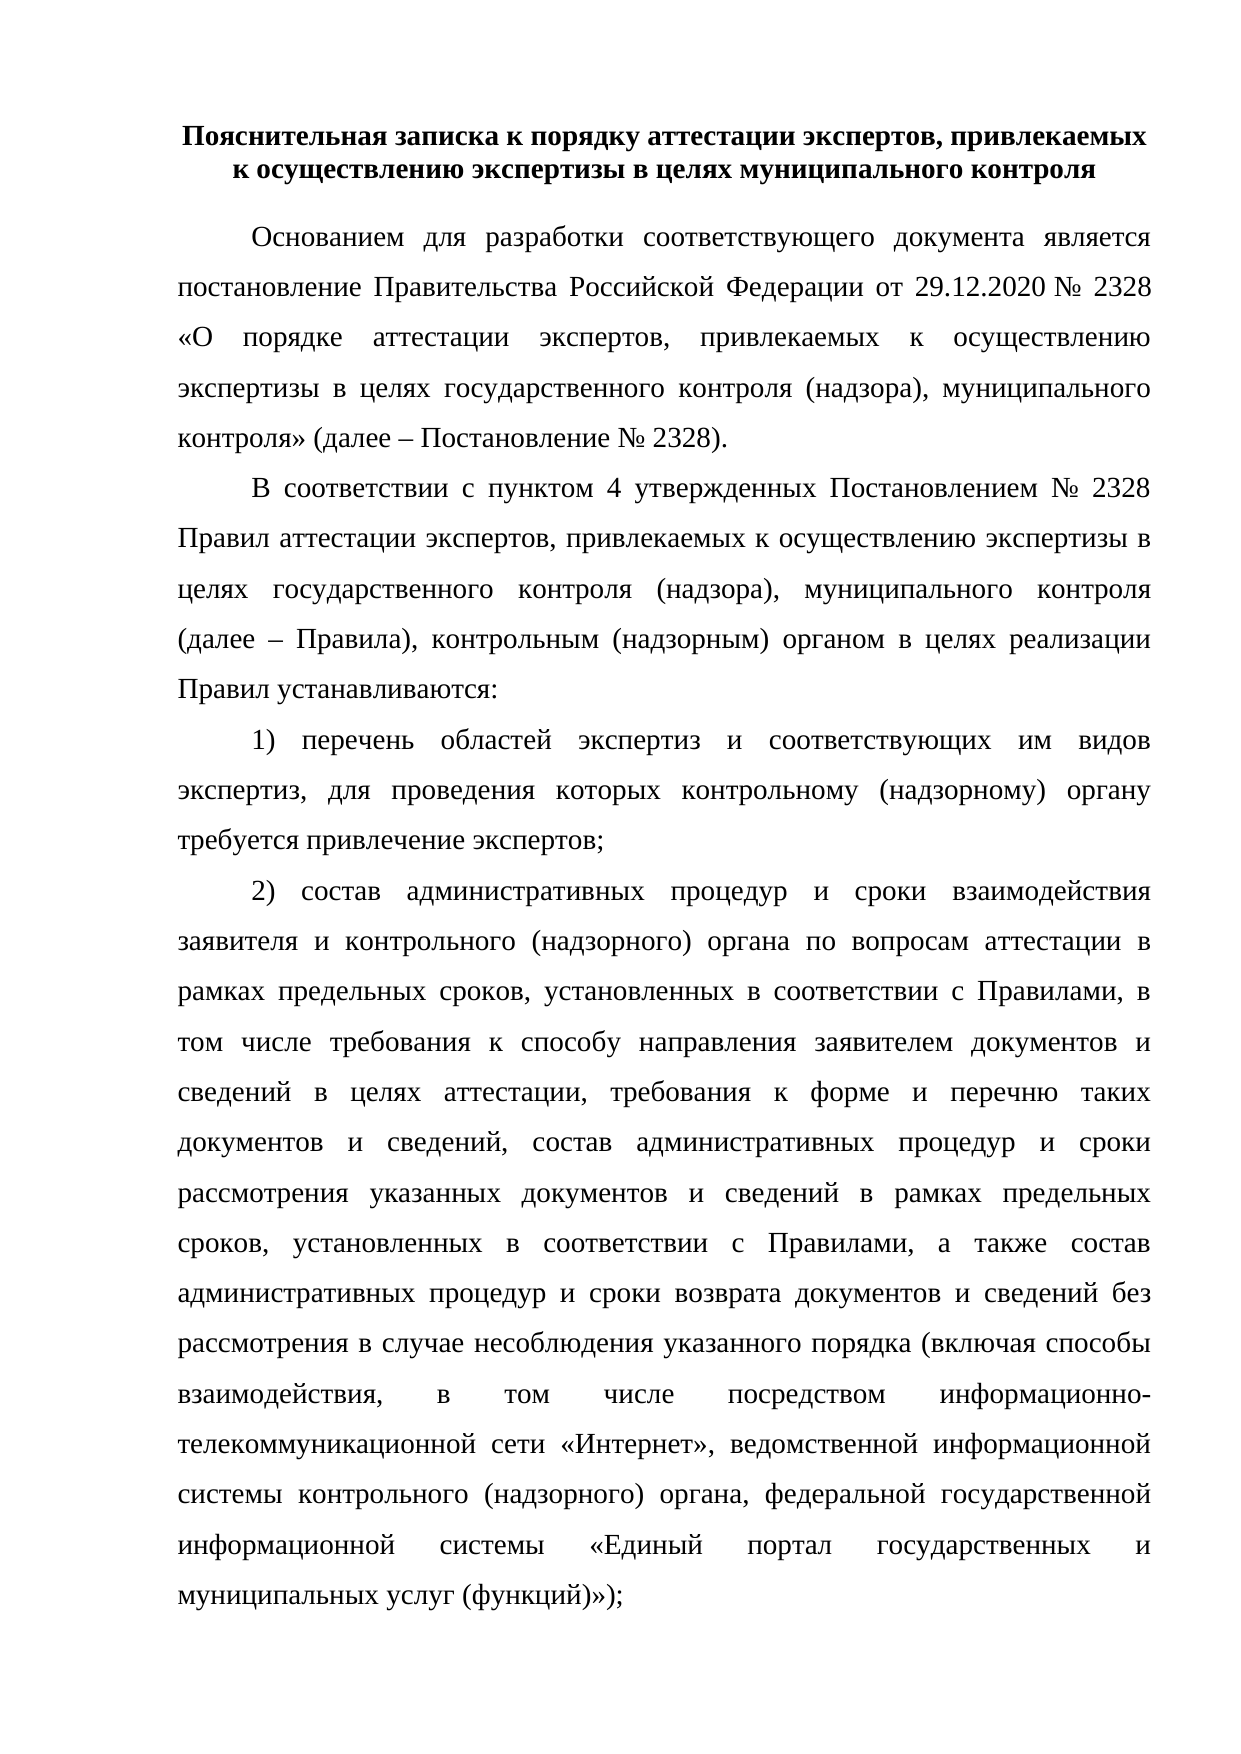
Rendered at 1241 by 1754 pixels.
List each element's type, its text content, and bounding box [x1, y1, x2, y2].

text Основанием для разработки соответствующего документа является постановление Правительства Российской Федерации от 29.12.2020 № 2328 «О порядке аттестации экспертов, привлекаемых к осуществлению экспертизы в целях государственного контроля (надзора), муниципального контроля» (далее – Постановление № 2328). [177, 219, 1152, 453]
text 2) состав административных процедур и сроки взаимодействия заявителя и контрольного (надзорного) органа по вопросам аттестации в рамках предельных сроков, установленных в соответствии с Правилами, в том числе требования к способу направления заявителем документов и сведений в целях аттестации, требования к форме и перечню таких документов и сведений, состав административных процедур и сроки рассмотрения указанных документов и сведений в рамках предельных сроков, установленных в соответствии с Правилами, а также состав административных процедур и сроки возврата документов и сведений без рассмотрения в случае несоблюдения указанного порядка (включая способы взаимодействия, в том числе посредством информационно-телекоммуникационной сети «Интернет», ведомственной информационной системы контрольного (надзорного) органа, федеральной государственной информационной системы «Единый портал государственных и муниципальных услуг (функций)»); [177, 873, 1152, 1611]
text Пояснительная записка к порядку аттестации экспертов, привлекаемых к осуществлению экспертизы в целях муниципального контроля [177, 118, 1152, 185]
text В соответствии с пунктом 4 утвержденных Постановлением № 2328 Правил аттестации экспертов, привлекаемых к осуществлению экспертизы в целях государственного контроля (надзора), муниципального контроля (далее – Правила), контрольным (надзорным) органом в целях реализации Правил устанавливаются: [177, 470, 1152, 705]
text 1) перечень областей экспертиз и соответствующих им видов экспертиз, для проведения которых контрольному (надзорному) органу требуется привлечение экспертов; [177, 722, 1152, 856]
